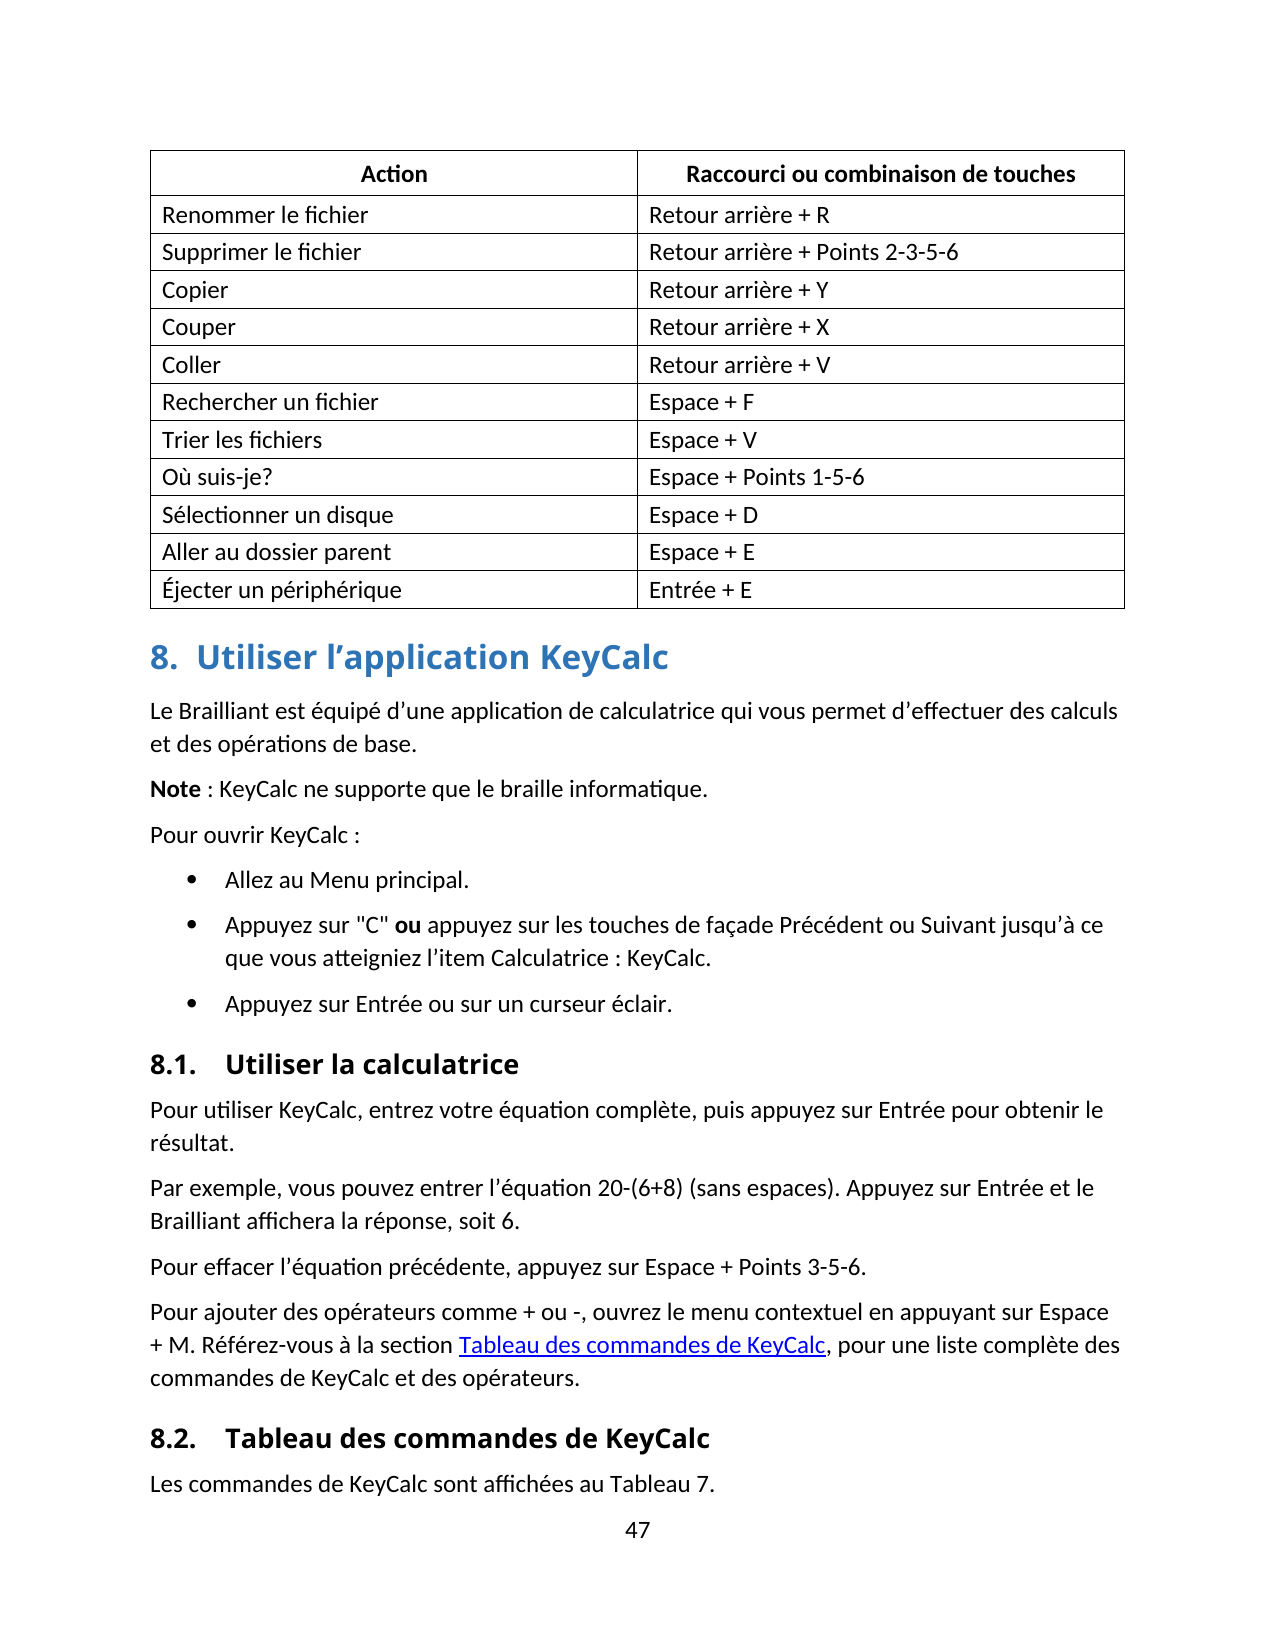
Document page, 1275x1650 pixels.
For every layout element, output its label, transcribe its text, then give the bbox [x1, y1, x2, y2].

table_cell Où suis-je? [151, 459, 637, 495]
table_cell Rechercher un fichier [151, 384, 637, 420]
text Pour effacer l’équation précédente, appuyez sur Espace + Points 3-5-6. [150, 1251, 1125, 1281]
table_cell Retour arrière + Points 2-3-5-6 [638, 234, 1124, 270]
table_cell Couper [151, 309, 637, 345]
subtitle Tableau des commandes de KeyCalc [150, 1420, 1125, 1457]
table_cell Retour arrière + Y [638, 271, 1124, 307]
table_cell Renommer le fichier [151, 196, 637, 232]
table_cell Supprimer le fichier [151, 234, 637, 270]
table_cell Espace + E [638, 534, 1124, 570]
table_cell Éjecter un périphérique [151, 571, 637, 607]
table_cell Espace + D [638, 496, 1124, 532]
list Appuyez sur Entrée ou sur un curseur éclair. [187, 988, 1125, 1018]
subtitle Utiliser la calculatrice [150, 1046, 1125, 1083]
subtitle Utiliser l’application KeyCalc [150, 633, 1125, 679]
text Note : KeyCalc ne supporte que le braille informatique. [150, 773, 1125, 804]
text Pour utiliser KeyCalc, entrez votre équation complète, puis appuyez sur Entrée pour obtenir le résultat. [150, 1094, 1125, 1157]
text Les commandes de KeyCalc sont affichées au Tableau 7. [150, 1468, 1125, 1498]
list Appuyez sur "C" ou appuyez sur les touches de façade Précédent ou Suivant jusqu’à ce que vous atteigniez l’item Calculatrice : KeyCalc. [187, 909, 1125, 973]
table_cell Retour arrière + V [638, 346, 1124, 382]
table_cell Trier les fichiers [151, 421, 637, 457]
text Pour ajouter des opérateurs comme + ou -, ouvrez le menu contextuel en appuyant sur Espace + M. Référez-vous à la section Tableau des commandes de KeyCalc, pour une liste complète des commandes de KeyCalc et des opérateurs. [150, 1296, 1125, 1392]
table_cell Retour arrière + X [638, 309, 1124, 345]
table_cell Copier [151, 271, 637, 307]
table_header Raccourci ou combinaison de touches [638, 151, 1124, 195]
table_cell Aller au dossier parent [151, 534, 637, 570]
table_cell Sélectionner un disque [151, 496, 637, 532]
table_cell Retour arrière + R [638, 196, 1124, 232]
text Pour ouvrir KeyCalc : [150, 819, 1125, 849]
text Par exemple, vous pouvez entrer l’équation 20-(6+8) (sans espaces). Appuyez sur Entrée et le Brailliant affichera la réponse, soit 6. [150, 1172, 1125, 1236]
table_cell Espace + F [638, 384, 1124, 420]
table_cell Espace + Points 1-5-6 [638, 459, 1124, 495]
table_header Action [151, 151, 637, 195]
table_cell Entrée + E [638, 571, 1124, 607]
text Le Brailliant est équipé d’une application de calculatrice qui vous permet d’effectuer des calculs et des opérations de base. [150, 695, 1125, 758]
table_cell Espace + V [638, 421, 1124, 457]
list Allez au Menu principal. [187, 864, 1125, 895]
table_cell Coller [151, 346, 637, 382]
